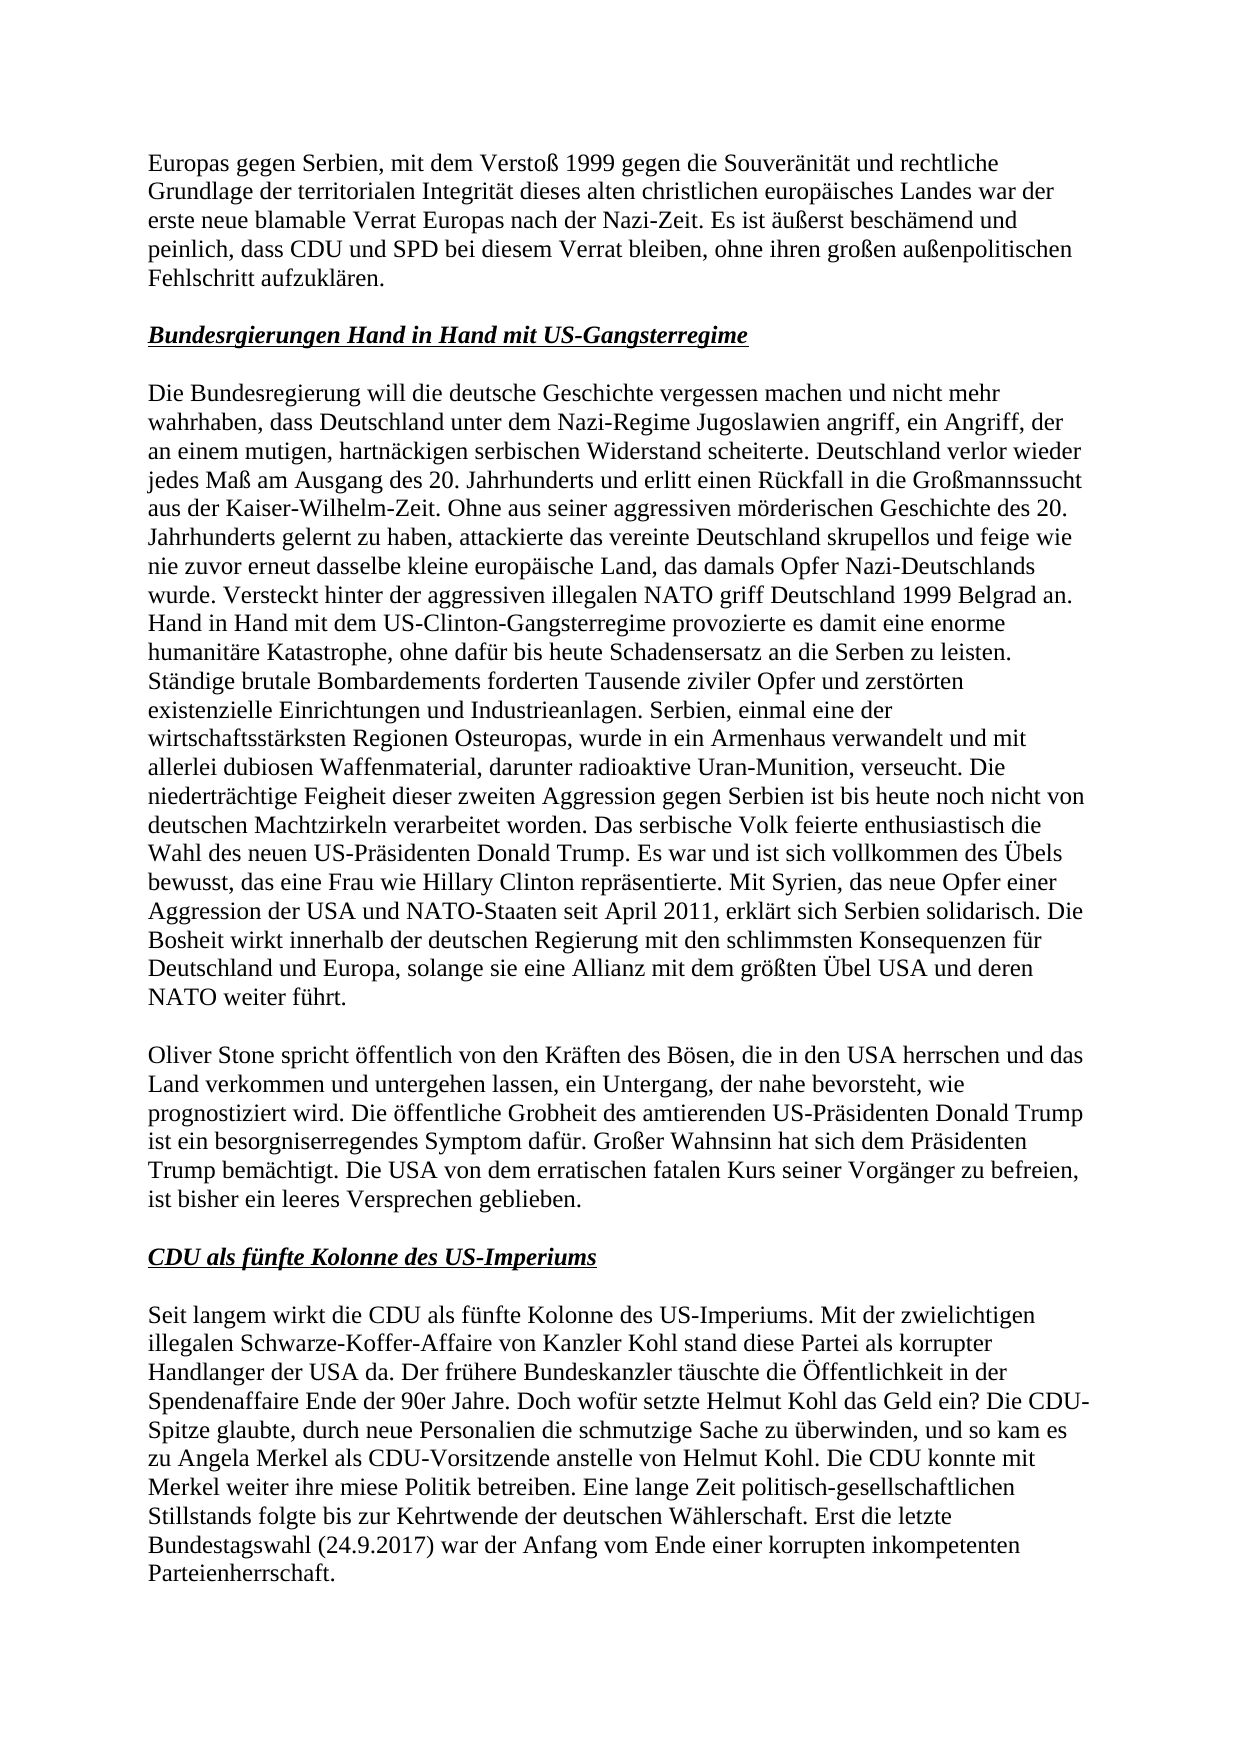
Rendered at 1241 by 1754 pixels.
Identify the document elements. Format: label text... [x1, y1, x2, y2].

text Bundesrgierungen Hand in Hand mit US-Gangsterregime [148, 321, 1093, 349]
text Seit langem wirkt die CDU als fünfte Kolonne des US-Imperiums. Mit der zwielichtigen illegalen Schwarze-Koffer-Affaire von Kanzler Kohl stand diese Partei als korrupter Handlanger der USA da. Der frühere Bundeskanzler täuschte die Öffentlichkeit in der Spendenaffaire Ende der 90er Jahre. Doch wofür setzte Helmut Kohl das Geld ein? Die CDU-Spitze glaubte, durch neue Personalien die schmutzige Sache zu überwinden, und so kam es zu Angela Merkel als CDU-Vorsitzende anstelle von Helmut Kohl. Die CDU konnte mit Merkel weiter ihre miese Politik betreiben. Eine lange Zeit politisch-gesellschaftlichen Stillstands folgte bis zur Kehrtwende der deutschen Wählerschaft. Erst die letzte Bundestagswahl (24.9.2017) war der Anfang vom Ende einer korrupten inkompetenten Parteienherrschaft. [148, 1300, 1093, 1587]
text Oliver Stone spricht öffentlich von den Kräften des Bösen, die in den USA herrschen und das Land verkommen und untergehen lassen, ein Untergang, der nahe bevorsteht, wie prognostiziert wird. Die öffentliche Grobheit des amtierenden US-Präsidenten Donald Trump ist ein besorgniserregendes Symptom dafür. Großer Wahnsinn hat sich dem Präsidenten Trump bemächtigt. Die USA von dem erratischen fatalen Kurs seiner Vorgänger zu befreien, ist bisher ein leeres Versprechen geblieben. [148, 1040, 1093, 1213]
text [148, 148, 1093, 291]
text CDU als fünfte Kolonne des US-Imperiums [148, 1242, 1093, 1271]
text Die Bundesregierung will die deutsche Geschichte vergessen machen und nicht mehr wahrhaben, dass Deutschland unter dem Nazi-Regime Jugoslawien angriff, ein Angriff, der an einem mutigen, hartnäckigen serbischen Widerstand scheiterte. Deutschland verlor wieder jedes Maß am Ausgang des 20. Jahrhunderts und erlitt einen Rückfall in die Großmannssucht aus der Kaiser-Wilhelm-Zeit. Ohne aus seiner aggressiven mörderischen Geschichte des 20. Jahrhunderts gelernt zu haben, attackierte das vereinte Deutschland skrupellos und feige wie nie zuvor erneut dasselbe kleine europäische Land, das damals Opfer Nazi-Deutschlands wurde. Versteckt hinter der aggressiven illegalen NATO griff Deutschland 1999 Belgrad an. Hand in Hand mit dem US-Clinton-Gangsterregime provozierte es damit eine enorme humanitäre Katastrophe, ohne dafür bis heute Schadensersatz an die Serben zu leisten. Ständige brutale Bombardements forderten Tausende ziviler Opfer und zerstörten existenzielle Einrichtungen und Industrieanlagen. Serbien, einmal eine der wirtschaftsstärksten Regionen Osteuropas, wurde in ein Armenhaus verwandelt und mit allerlei dubiosen Waffenmaterial, darunter radioaktive Uran-Munition, verseucht. Die niederträchtige Feigheit dieser zweiten Aggression gegen Serbien ist bis heute noch nicht von deutschen Machtzirkeln verarbeitet worden. Das serbische Volk feierte enthusiastisch die Wahl des neuen US-Präsidenten Donald Trump. Es war und ist sich vollkommen des Übels bewusst, das eine Frau wie Hillary Clinton repräsentierte. Mit Syrien, das neue Opfer einer Aggression der USA und NATO-Staaten seit April 2011, erklärt sich Serbien solidarisch. Die Bosheit wirkt innerhalb der deutschen Regierung mit den schlimmsten Konsequenzen für Deutschland und Europa, solange sie eine Allianz mit dem größten Übel USA und deren NATO weiter führt. [148, 378, 1093, 1011]
